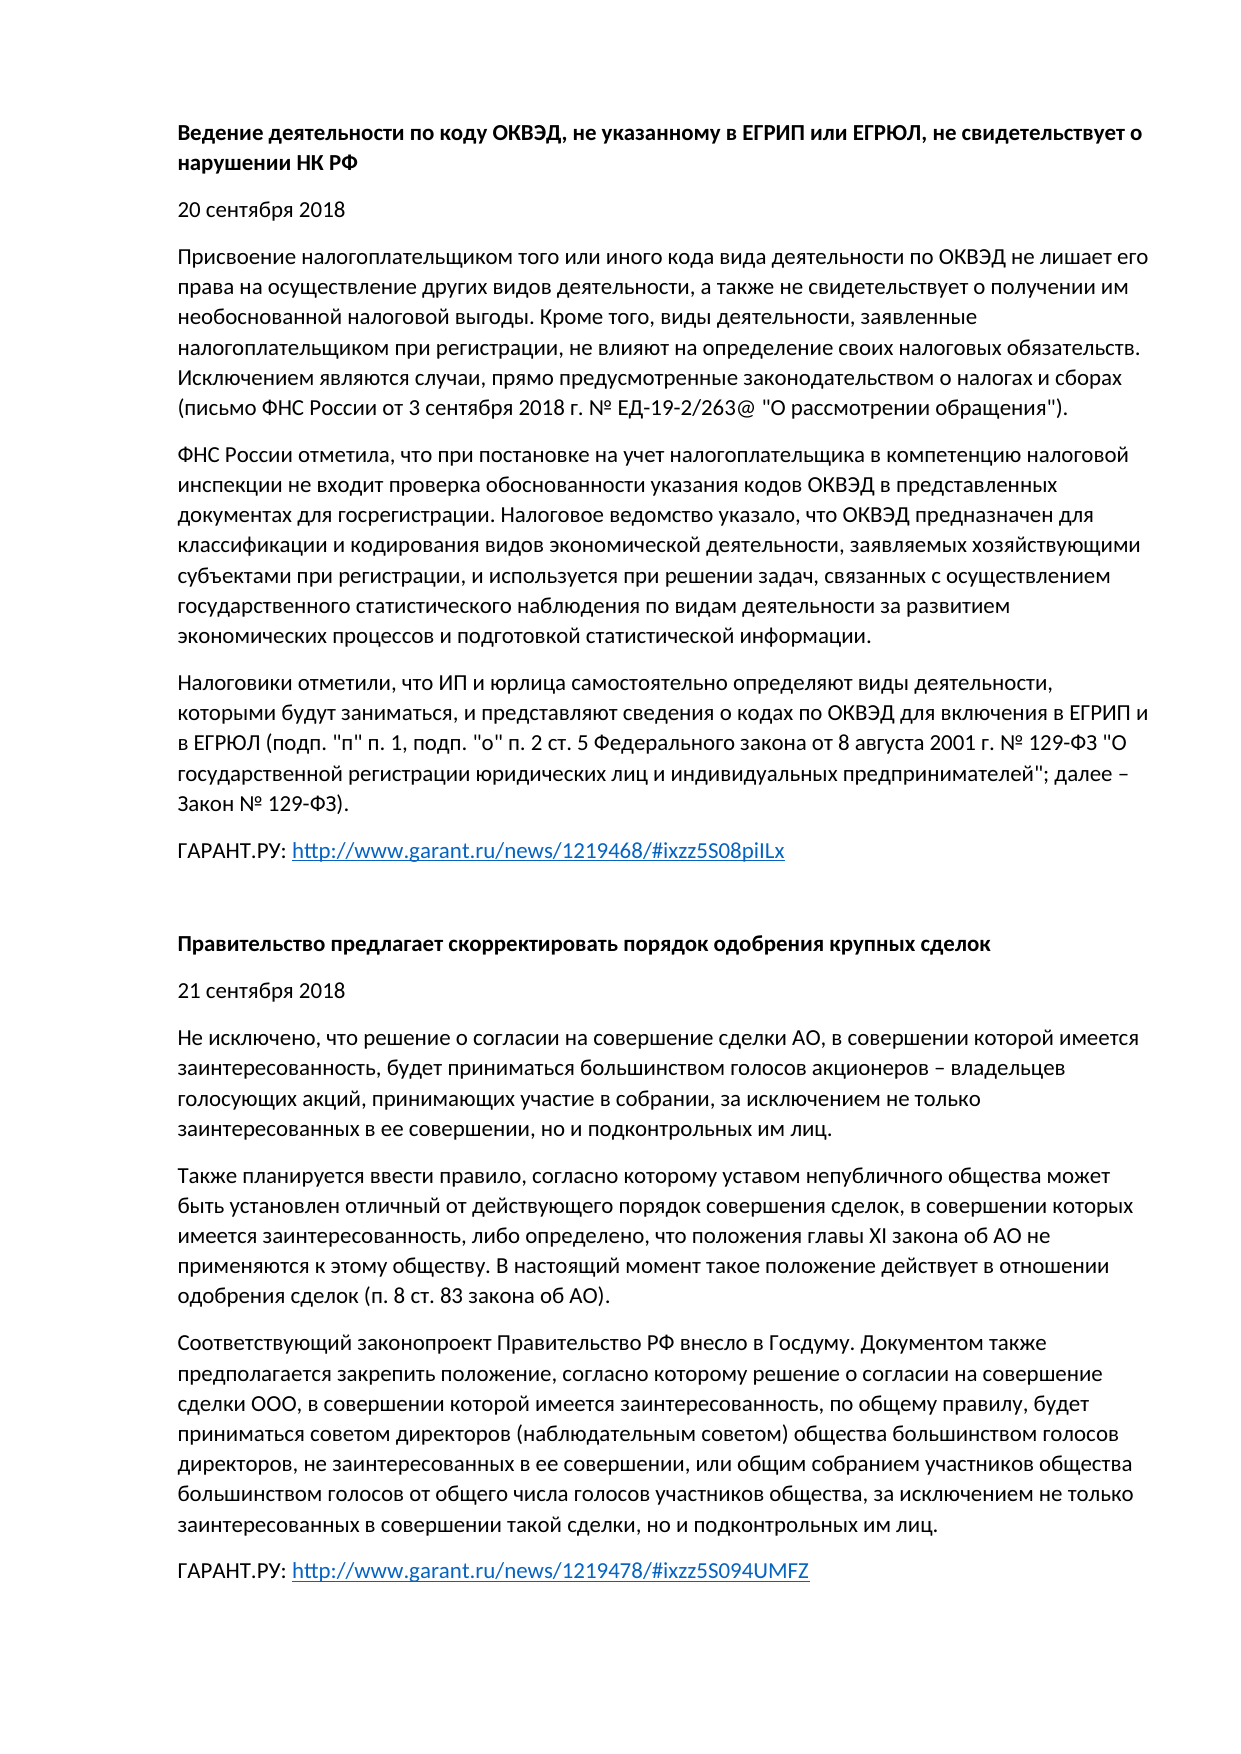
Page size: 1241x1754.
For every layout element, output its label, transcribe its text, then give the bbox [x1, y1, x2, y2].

text Также планируется ввести правило, согласно которому уставом непубличного общества может быть установлен отличный от действующего порядок совершения сделок, в совершении которых имеется заинтересованность, либо определено, что положения главы XI закона об АО не применяются к этому обществу. В настоящий момент такое положение действует в отношении одобрения сделок (п. 8 ст. 83 закона об АО). [177, 1161, 1152, 1310]
text Ведение деятельности по коду ОКВЭД, не указанному в ЕГРИП или ЕГРЮЛ, не свидетельствует о нарушении НК РФ [177, 118, 1152, 176]
text Налоговики отметили, что ИП и юрлица самостоятельно определяют виды деятельности, которыми будут заниматься, и представляют сведения о кодах по ОКВЭД для включения в ЕГРИП и в ЕГРЮЛ (подп. "п" п. 1, подп. "о" п. 2 ст. 5 Федерального закона от 8 августа 2001 г. № 129-ФЗ "О государственной регистрации юридических лиц и индивидуальных предпринимателей"; далее – Закон № 129-ФЗ). [177, 668, 1152, 817]
text 21 сентября 2018 [177, 976, 1152, 1004]
text ФНС России отметила, что при постановке на учет налогоплательщика в компетенцию налоговой инспекции не входит проверка обоснованности указания кодов ОКВЭД в представленных документах для госрегистрации. Налоговое ведомство указало, что ОКВЭД предназначен для классификации и кодирования видов экономической деятельности, заявляемых хозяйствующими субъектами при регистрации, и используется при решении задач, связанных с осуществлением государственного статистического наблюдения по видам деятельности за развитием экономических процессов и подготовкой статистической информации. [177, 440, 1152, 649]
text Присвоение налогоплательщиком того или иного кода вида деятельности по ОКВЭД не лишает его права на осуществление других видов деятельности, а также не свидетельствует о получении им необоснованной налоговой выгоды. Кроме того, виды деятельности, заявленные налогоплательщиком при регистрации, не влияют на определение своих налоговых обязательств. Исключением являются случаи, прямо предусмотренные законодательством о налогах и сборах (письмо ФНС России от 3 сентября 2018 г. № ЕД-19-2/263@ "О рассмотрении обращения"). [177, 242, 1152, 421]
text ГАРАНТ.РУ: http://www.garant.ru/news/1219468/#ixzz5S08piILx [177, 836, 1152, 864]
text ГАРАНТ.РУ: http://www.garant.ru/news/1219478/#ixzz5S094UMFZ [177, 1557, 1152, 1585]
text Соответствующий законопроект Правительство РФ внесло в Госдуму. Документом также предполагается закрепить положение, согласно которому решение о согласии на совершение сделки ООО, в совершении которой имеется заинтересованность, по общему правилу, будет приниматься советом директоров (наблюдательным советом) общества большинством голосов директоров, не заинтересованных в ее совершении, или общим собранием участников общества большинством голосов от общего числа голосов участников общества, за исключением не только заинтересованных в совершении такой сделки, но и подконтрольных им лиц. [177, 1328, 1152, 1538]
text Не исключено, что решение о согласии на совершение сделки АО, в совершении которой имеется заинтересованность, будет приниматься большинством голосов акционеров – владельцев голосующих акций, принимающих участие в собрании, за исключением не только заинтересованных в ее совершении, но и подконтрольных им лиц. [177, 1023, 1152, 1142]
text 20 сентября 2018 [177, 195, 1152, 223]
text Правительство предлагает скорректировать порядок одобрения крупных сделок [177, 929, 1152, 958]
